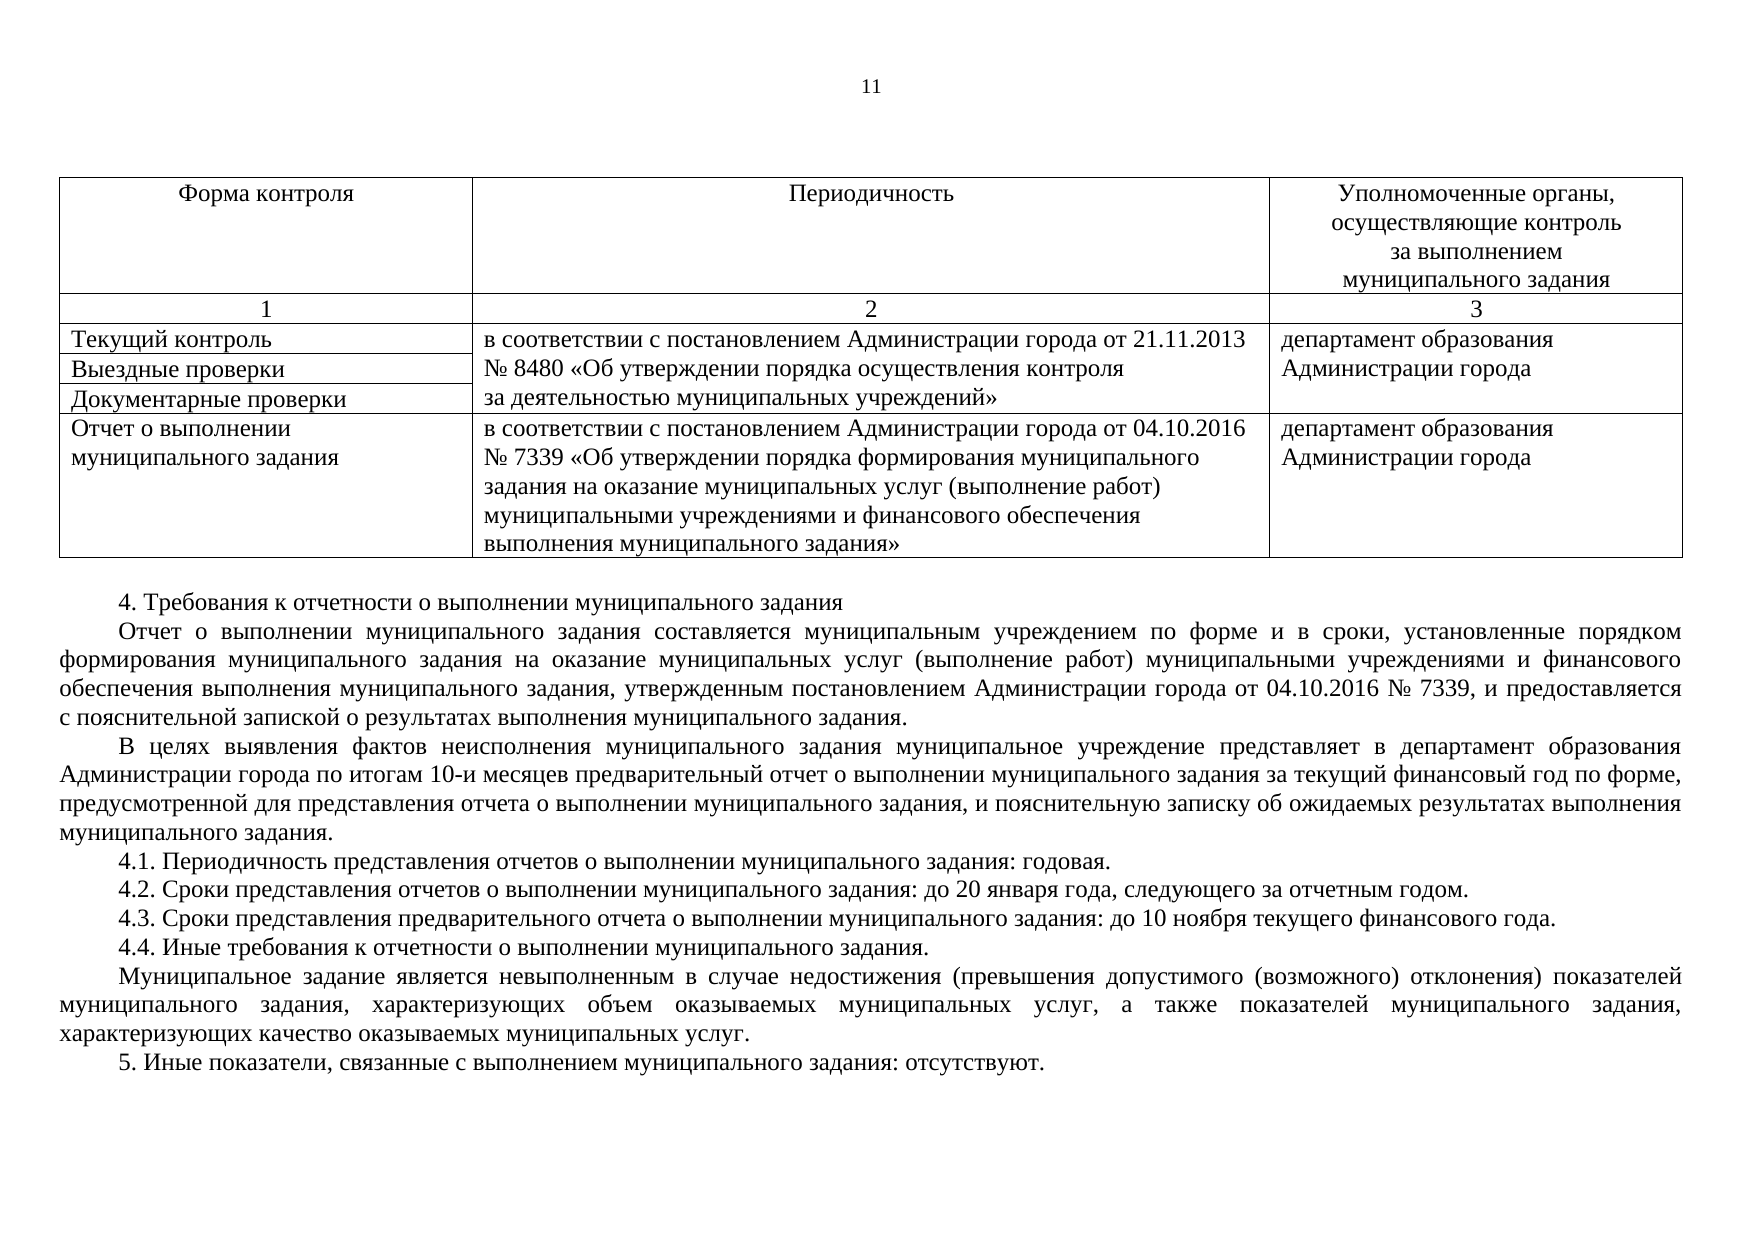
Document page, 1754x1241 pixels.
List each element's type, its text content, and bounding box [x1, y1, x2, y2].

table_cell в соответствии с постановлением Администрации города от 21.11.2013 № 8480 «Об утверждении порядка осуществления контроля за деятельностью муниципальных учреждений» [473, 324, 1269, 412]
table_cell Текущий контроль [60, 324, 472, 353]
text 4.4. Иные требования к отчетности о выполнении муниципального задания. [59, 932, 1683, 961]
table_header Уполномоченные органы, осуществляющие контроль за выполнением муниципального задания [1270, 178, 1682, 293]
text Отчет о выполнении муниципального задания составляется муниципальным учреждением по форме и в сроки, установленные порядком формирования муниципального задания на оказание муниципальных услуг (выполнение работ) муниципальными учреждениями и финансового обеспечения выполнения муниципального задания, утвержденным постановлением Администрации города от 04.10.2016 № 7339, и предоставляется с пояснительной запиской о результатах выполнения муниципального задания. [59, 616, 1683, 731]
table_cell в соответствии с постановлением Администрации города от 04.10.2016 № 7339 «Об утверждении порядка формирования муниципального задания на оказание муниципальных услуг (выполнение работ) муниципальными учреждениями и финансового обеспечения выполнения муниципального задания» [473, 414, 1269, 557]
text 5. Иные показатели, связанные с выполнением муниципального задания: отсутствуют. [59, 1047, 1683, 1076]
table_cell департамент образования Администрации города [1270, 414, 1682, 557]
table_header Форма контроля [60, 178, 472, 293]
table_cell Выездные проверки [60, 354, 472, 383]
text 4.3. Сроки представления предварительного отчета о выполнении муниципального задания: до 10 ноября текущего финансового года. [59, 903, 1683, 932]
text 4. Требования к отчетности о выполнении муниципального задания [59, 587, 1683, 616]
table_cell 3 [1270, 294, 1682, 323]
table_cell 2 [473, 294, 1269, 323]
table_cell 1 [60, 294, 472, 323]
table_cell Отчет о выполнении муниципального задания [60, 414, 472, 557]
text 4.2. Сроки представления отчетов о выполнении муниципального задания: до 20 января года, следующего за отчетным годом. [59, 874, 1683, 903]
table_header Периодичность [473, 178, 1269, 293]
table_cell Документарные проверки [60, 384, 472, 412]
text 4.1. Периодичность представления отчетов о выполнении муниципального задания: годовая. [59, 846, 1683, 874]
text В целях выявления фактов неисполнения муниципального задания муниципальное учреждение представляет в департамент образования Администрации города по итогам 10-и месяцев предварительный отчет о выполнении муниципального задания за текущий финансовый год по форме, предусмотренной для представления отчета о выполнении муниципального задания, и пояснительную записку об ожидаемых результатах выполнения муниципального задания. [59, 731, 1683, 846]
text Муниципальное задание является невыполненным в случае недостижения (превышения допустимого (возможного) отклонения) показателей муниципального задания, характеризующих объем оказываемых муниципальных услуг, а также показателей муниципального задания, характеризующих качество оказываемых муниципальных услуг. [59, 961, 1683, 1047]
table_cell департамент образования Администрации города [1270, 324, 1682, 412]
